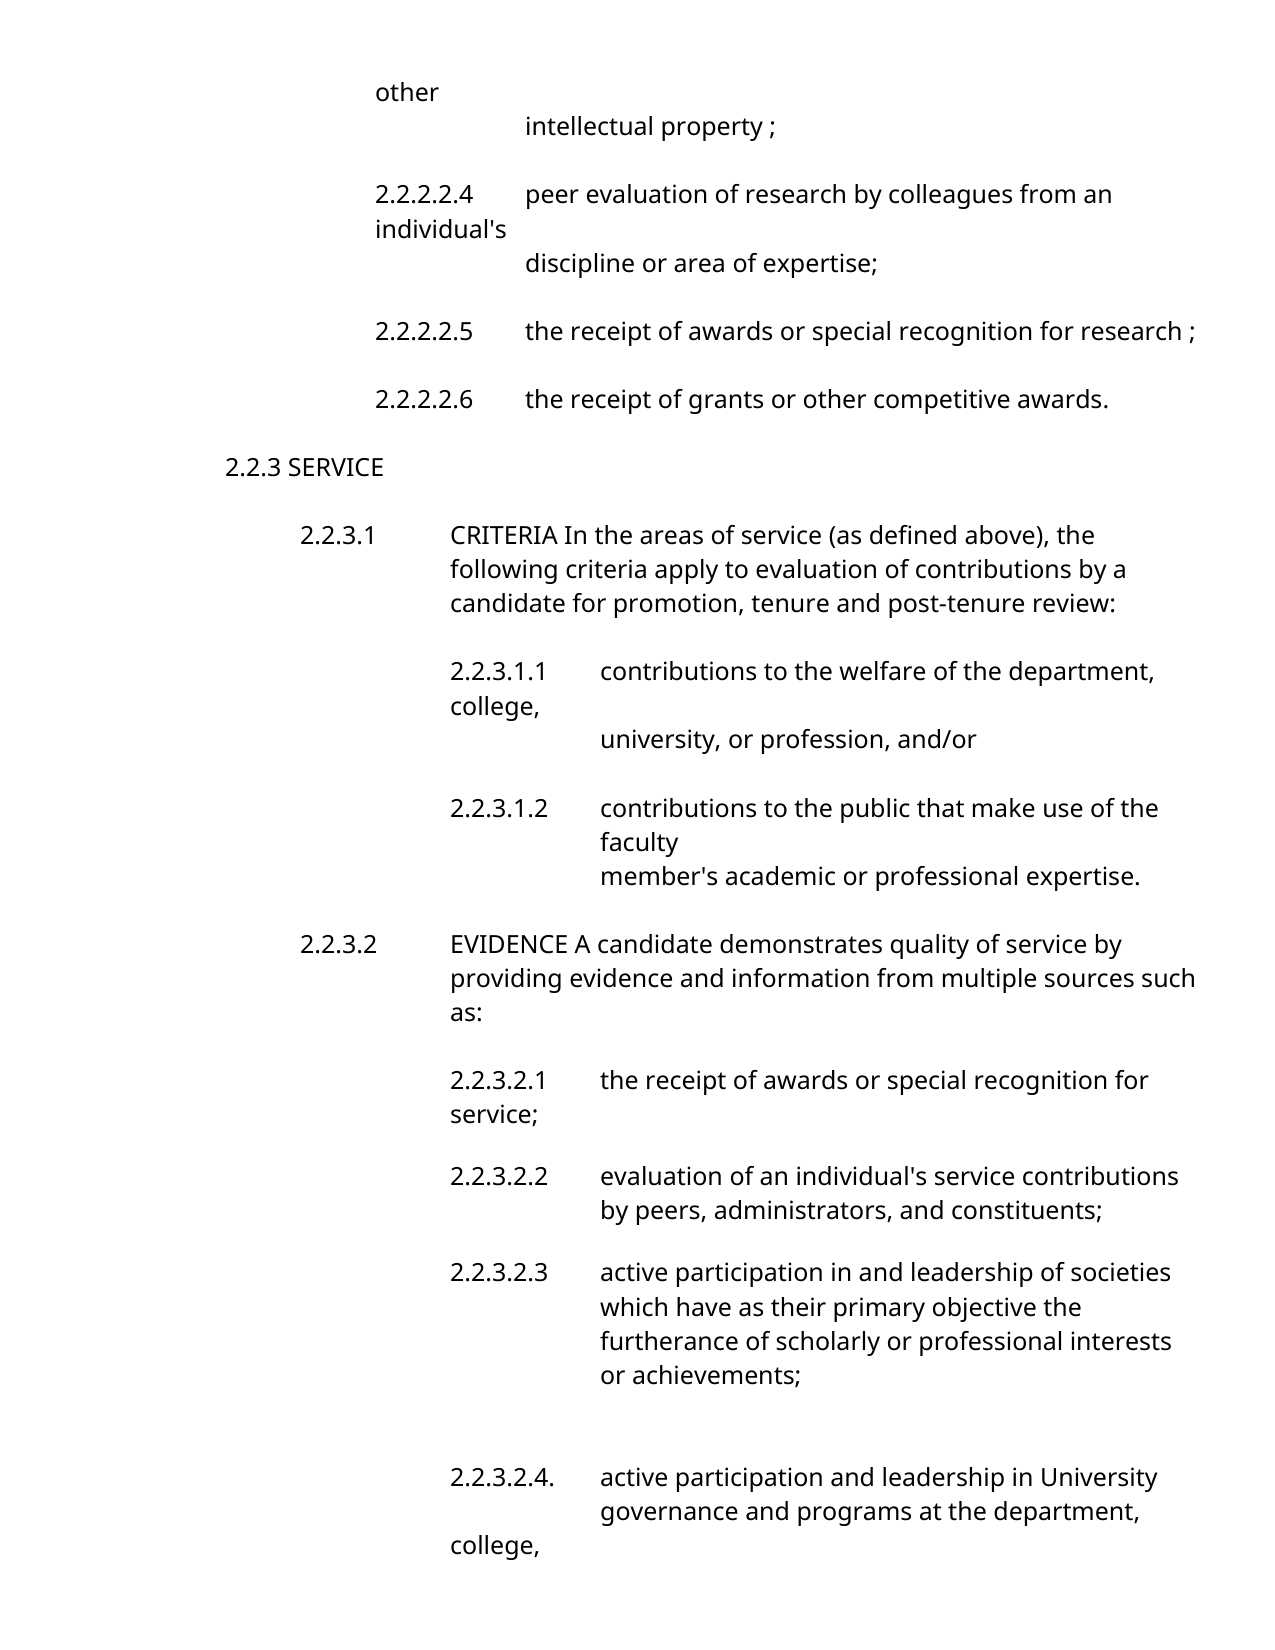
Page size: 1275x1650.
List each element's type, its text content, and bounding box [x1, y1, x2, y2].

text 2.2.3.2.3 active participation in and leadership of societies which have as their primary objective the furtherance of scholarly or professional interests or achievements; [450, 1255, 1200, 1391]
text 2.2.3.1.2 contributions to the public that make use of the faculty member's academic or professional expertise. [450, 790, 1200, 892]
text 2.2.3 SERVICE [150, 450, 1200, 484]
text 2.2.3.1.1 contributions to the welfare of the department, college, university, or profession, and/or [450, 620, 1200, 756]
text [450, 1425, 1200, 1562]
text 2.2.3.2.2 evaluation of an individual's service contributions by peers, administrators, and constituents; [450, 1159, 1200, 1255]
text 2.2.3.2 EVIDENCE A candidate demonstrates quality of service by providing evidence and information from multiple sources such as: [300, 927, 1200, 1029]
text 2.2.2.2.6 the receipt of grants or other competitive awards. [300, 382, 1200, 416]
text 2.2.3.2.1 the receipt of awards or special recognition for service; [450, 1063, 1200, 1159]
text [300, 75, 1200, 143]
text 2.2.2.2.5 the receipt of awards or special recognition for research ; [300, 313, 1200, 347]
text 2.2.3.1 CRITERIA In the areas of service (as defined above), the following criteria apply to evaluation of contributions by a candidate for promotion, tenure and post-tenure review: [300, 518, 1200, 620]
text 2.2.2.2.4 peer evaluation of research by colleagues from an individual's discipline or area of expertise; [300, 143, 1200, 279]
